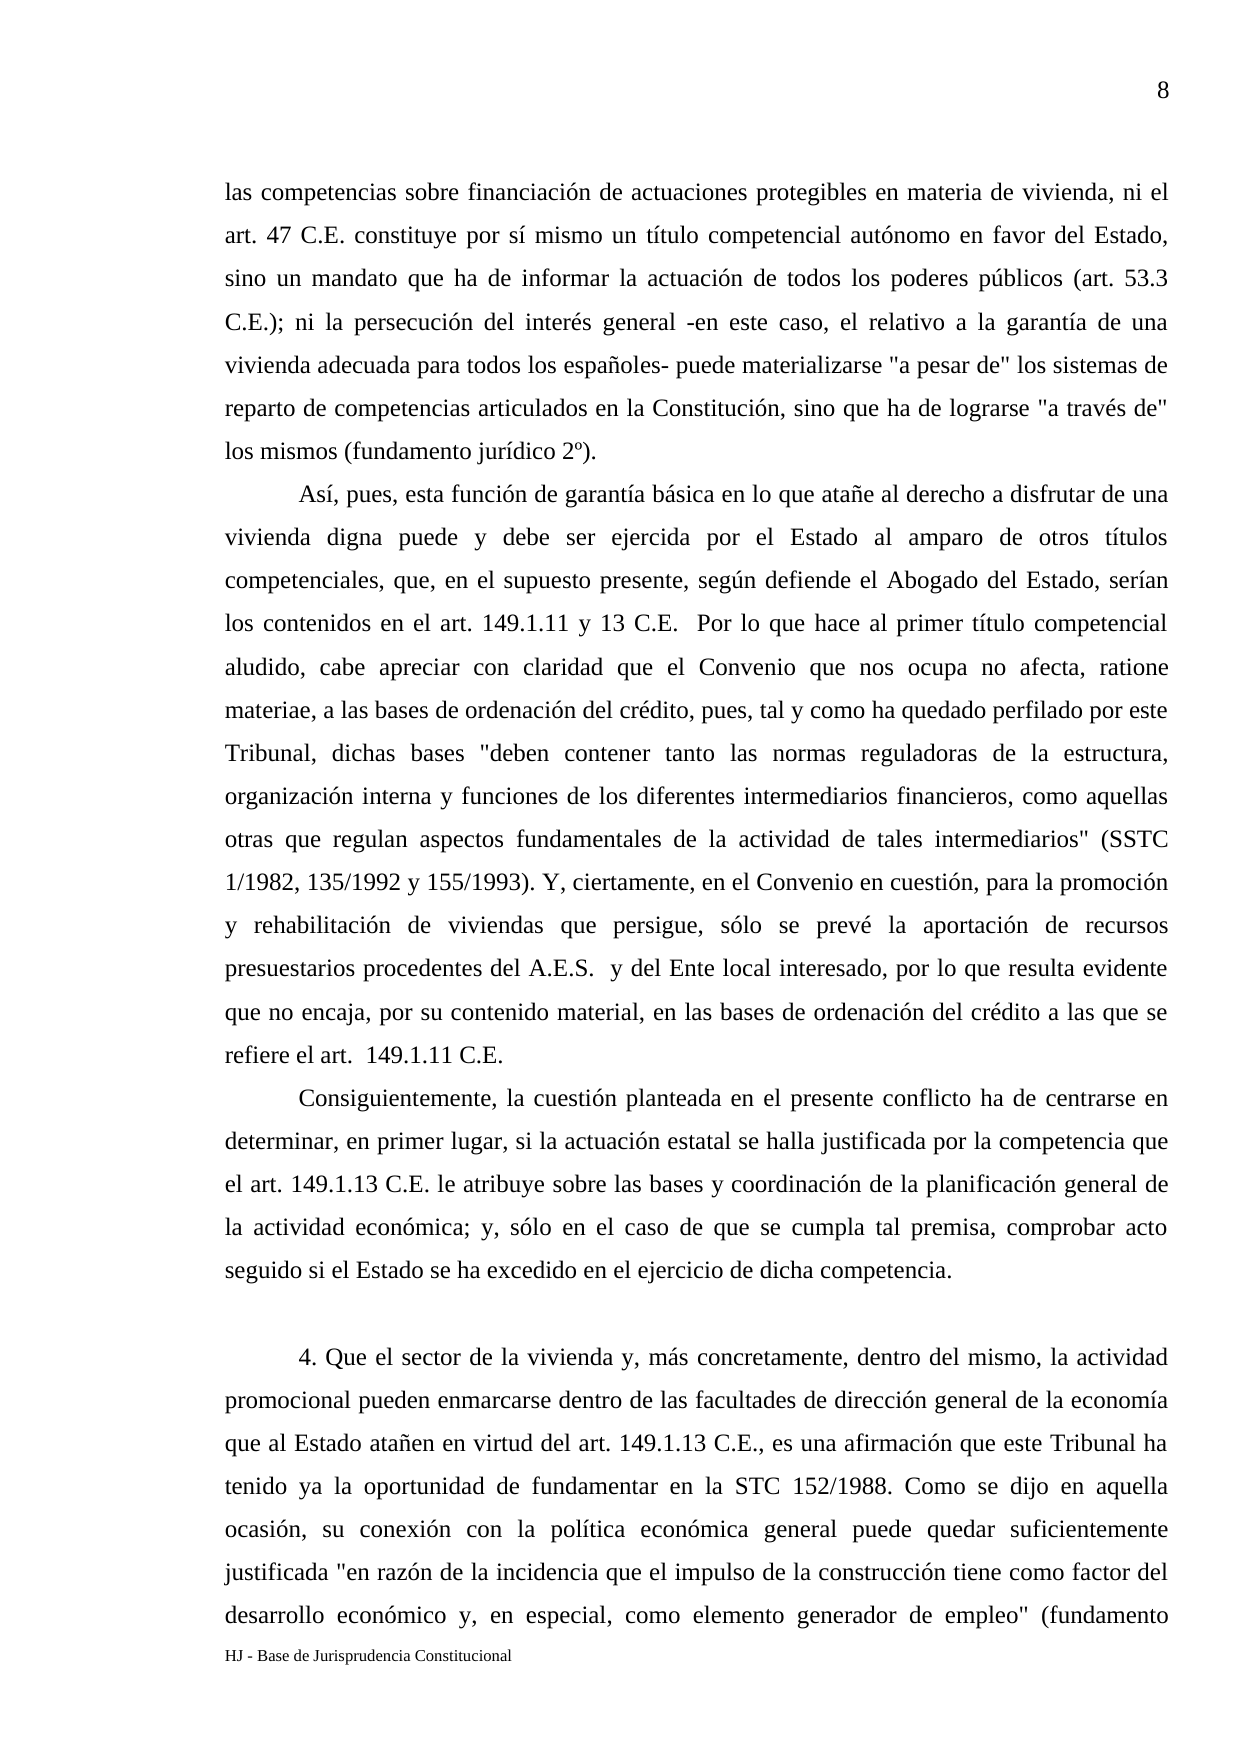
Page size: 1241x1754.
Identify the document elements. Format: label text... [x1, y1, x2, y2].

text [224, 177, 1169, 465]
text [224, 1342, 1169, 1629]
text Así, pues, esta función de garantía básica en lo que atañe al derecho a disfrutar de una vivienda digna puede y debe ser ejercida por el Estado al amparo de otros títulos competenciales, que, en el supuesto presente, según defiende el Abogado del Estado, serían los contenidos en el art. 149.1.11 y 13 C.E. Por lo que hace al primer título competencial aludido, cabe apreciar con claridad que el Convenio que nos ocupa no afecta, ratione materiae, a las bases de ordenación del crédito, pues, tal y como ha quedado perfilado por este Tribunal, dichas bases "deben contener tanto las normas reguladoras de la estructura, organización interna y funciones de los diferentes intermediarios financieros, como aquellas otras que regulan aspectos fundamentales de la actividad de tales intermediarios" (SSTC 1/1982, 135/1992 y 155/1993). Y, ciertamente, en el Convenio en cuestión, para la promoción y rehabilitación de viviendas que persigue, sólo se prevé la aportación de recursos presuestarios procedentes del A.E.S. y del Ente local interesado, por lo que resulta evidente que no encaja, por su contenido material, en las bases de ordenación del crédito a las que se refiere el art. 149.1.11 C.E. [224, 479, 1169, 1068]
text Consiguientemente, la cuestión planteada en el presente conflicto ha de centrarse en determinar, en primer lugar, si la actuación estatal se halla justificada por la competencia que el art. 149.1.13 C.E. le atribuye sobre las bases y coordinación de la planificación general de la actividad económica; y, sólo en el caso de que se cumpla tal premisa, comprobar acto seguido si el Estado se ha excedido en el ejercicio de dicha competencia. [224, 1083, 1169, 1284]
